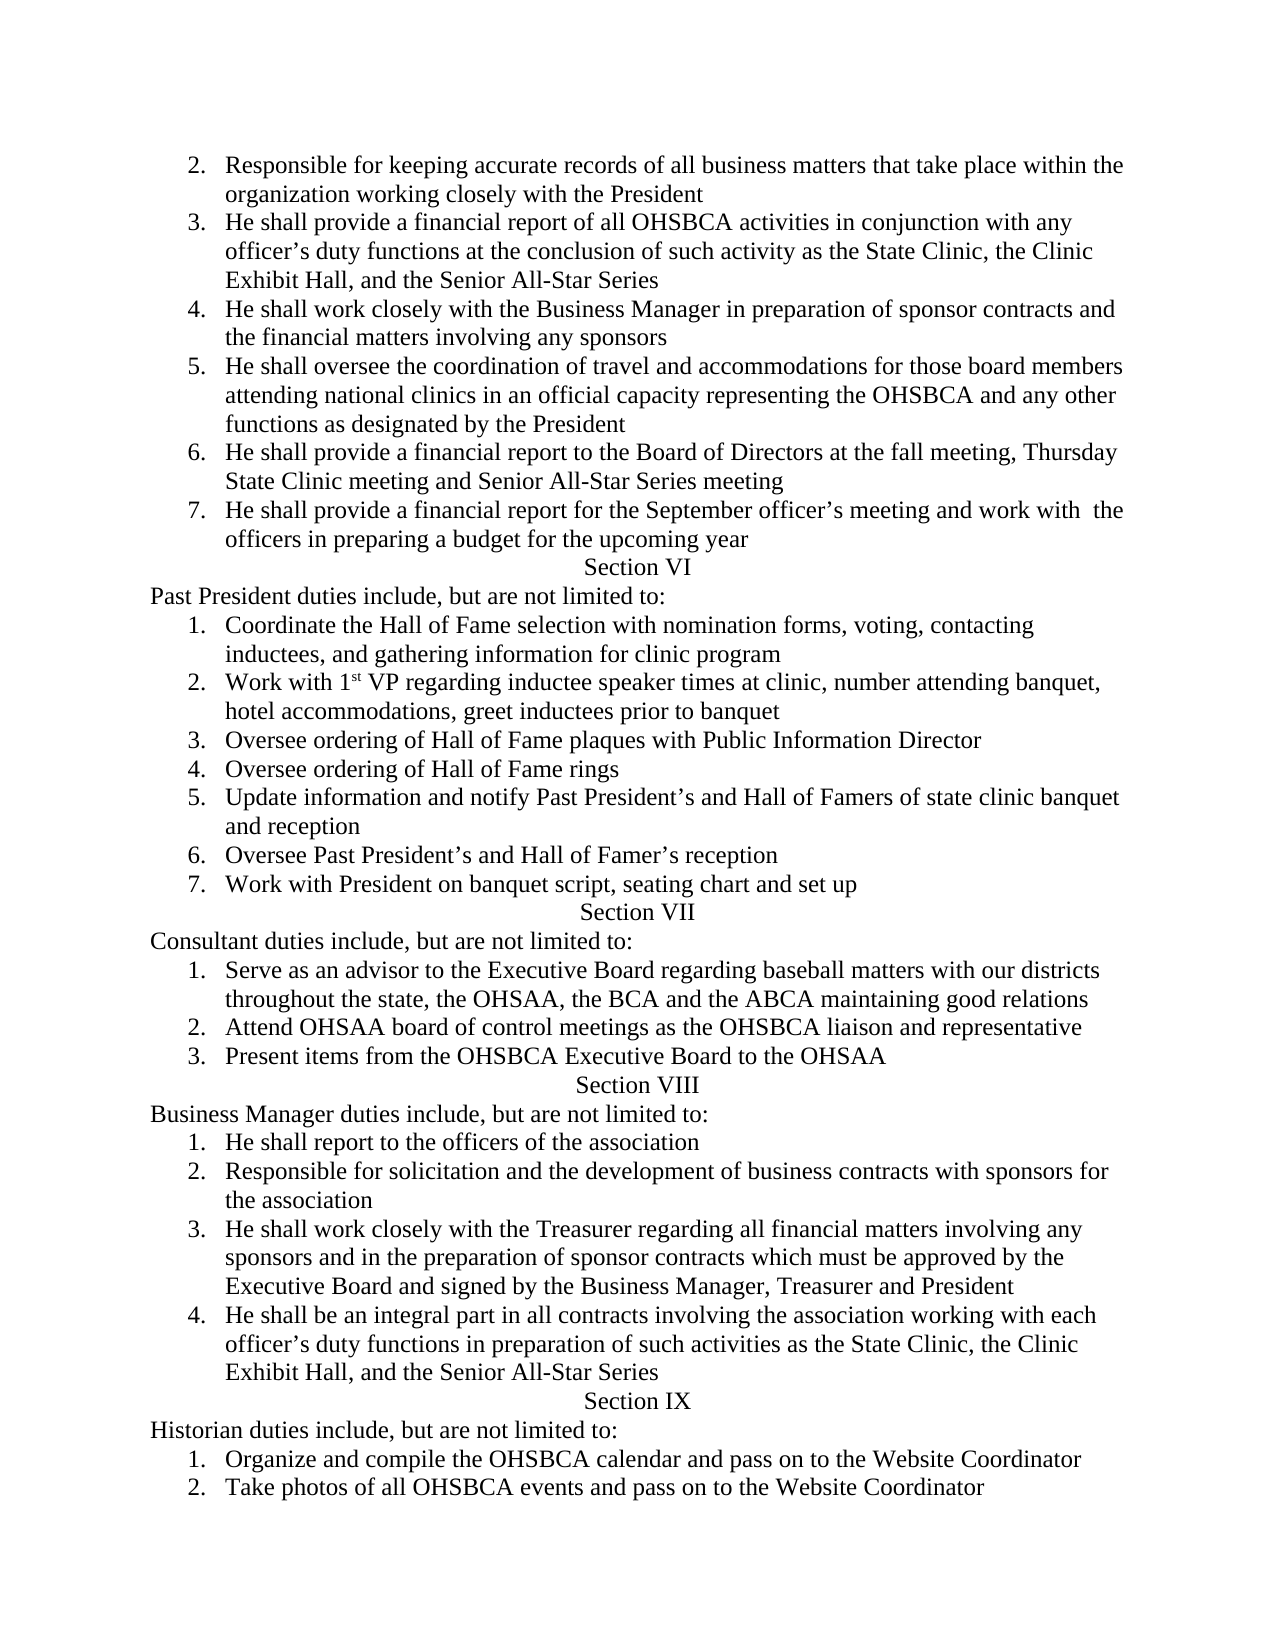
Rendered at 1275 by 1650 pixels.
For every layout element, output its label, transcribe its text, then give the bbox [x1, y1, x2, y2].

text Section VIII [150, 1070, 1125, 1099]
list Coordinate the Hall of Fame selection with nomination forms, voting, contacting inductees, and gathering information for clinic program [187, 610, 1125, 667]
list Serve as an advisor to the Executive Board regarding baseball matters with our districts throughout the state, the OHSAA, the BCA and the ABCA maintaining good relations [187, 955, 1125, 1012]
list He shall provide a financial report for the September officer’s meeting and work with the officers in preparing a budget for the upcoming year [187, 495, 1125, 552]
text Section VI [150, 552, 1125, 581]
list He shall work closely with the Business Manager in preparation of sponsor contracts and the financial matters involving any sponsors [187, 294, 1125, 351]
list Present items from the OHSBCA Executive Board to the OHSAA [187, 1041, 1125, 1070]
text Historian duties include, but are not limited to: [150, 1415, 1125, 1444]
list Responsible for solicitation and the development of business contracts with sponsors for the association [187, 1156, 1125, 1214]
text Consultant duties include, but are not limited to: [150, 926, 1125, 955]
list Work with 1st VP regarding inductee speaker times at clinic, number attending banquet, hotel accommodations, greet inductees prior to banquet [187, 667, 1125, 725]
list Attend OHSAA board of control meetings as the OHSBCA liaison and representative [187, 1012, 1125, 1041]
list Organize and compile the OHSBCA calendar and pass on to the Website Coordinator [187, 1444, 1125, 1472]
list He shall report to the officers of the association [187, 1127, 1125, 1156]
list He shall oversee the coordination of travel and accommodations for those board members attending national clinics in an official capacity representing the OHSBCA and any other functions as designated by the President [187, 351, 1125, 437]
list He shall be an integral part in all contracts involving the association working with each officer’s duty functions in preparation of such activities as the State Clinic, the Clinic Exhibit Hall, and the Senior All-Star Series [187, 1300, 1125, 1386]
list Oversee ordering of Hall of Fame rings [187, 754, 1125, 782]
text Business Manager duties include, but are not limited to: [150, 1099, 1125, 1127]
text Section VII [150, 897, 1125, 926]
list Oversee ordering of Hall of Fame plaques with Public Information Director [187, 725, 1125, 754]
list Update information and notify Past President’s and Hall of Famers of state clinic banquet and reception [187, 782, 1125, 840]
text Section IX [150, 1386, 1125, 1415]
list He shall provide a financial report of all OHSBCA activities in conjunction with any officer’s duty functions at the conclusion of such activity as the State Clinic, the Clinic Exhibit Hall, and the Senior All-Star Series [187, 207, 1125, 294]
text Past President duties include, but are not limited to: [150, 581, 1125, 610]
list Take photos of all OHSBCA events and pass on to the Website Coordinator [187, 1472, 1125, 1501]
list Work with President on banquet script, seating chart and set up [187, 869, 1125, 897]
list He shall work closely with the Treasurer regarding all financial matters involving any sponsors and in the preparation of sponsor contracts which must be approved by the Executive Board and signed by the Business Manager, Treasurer and President [187, 1214, 1125, 1300]
list He shall provide a financial report to the Board of Directors at the fall meeting, Thursday State Clinic meeting and Senior All-Star Series meeting [187, 437, 1125, 495]
list Responsible for keeping accurate records of all business matters that take place within the organization working closely with the President [187, 150, 1125, 207]
list Oversee Past President’s and Hall of Famer’s reception [187, 840, 1125, 869]
